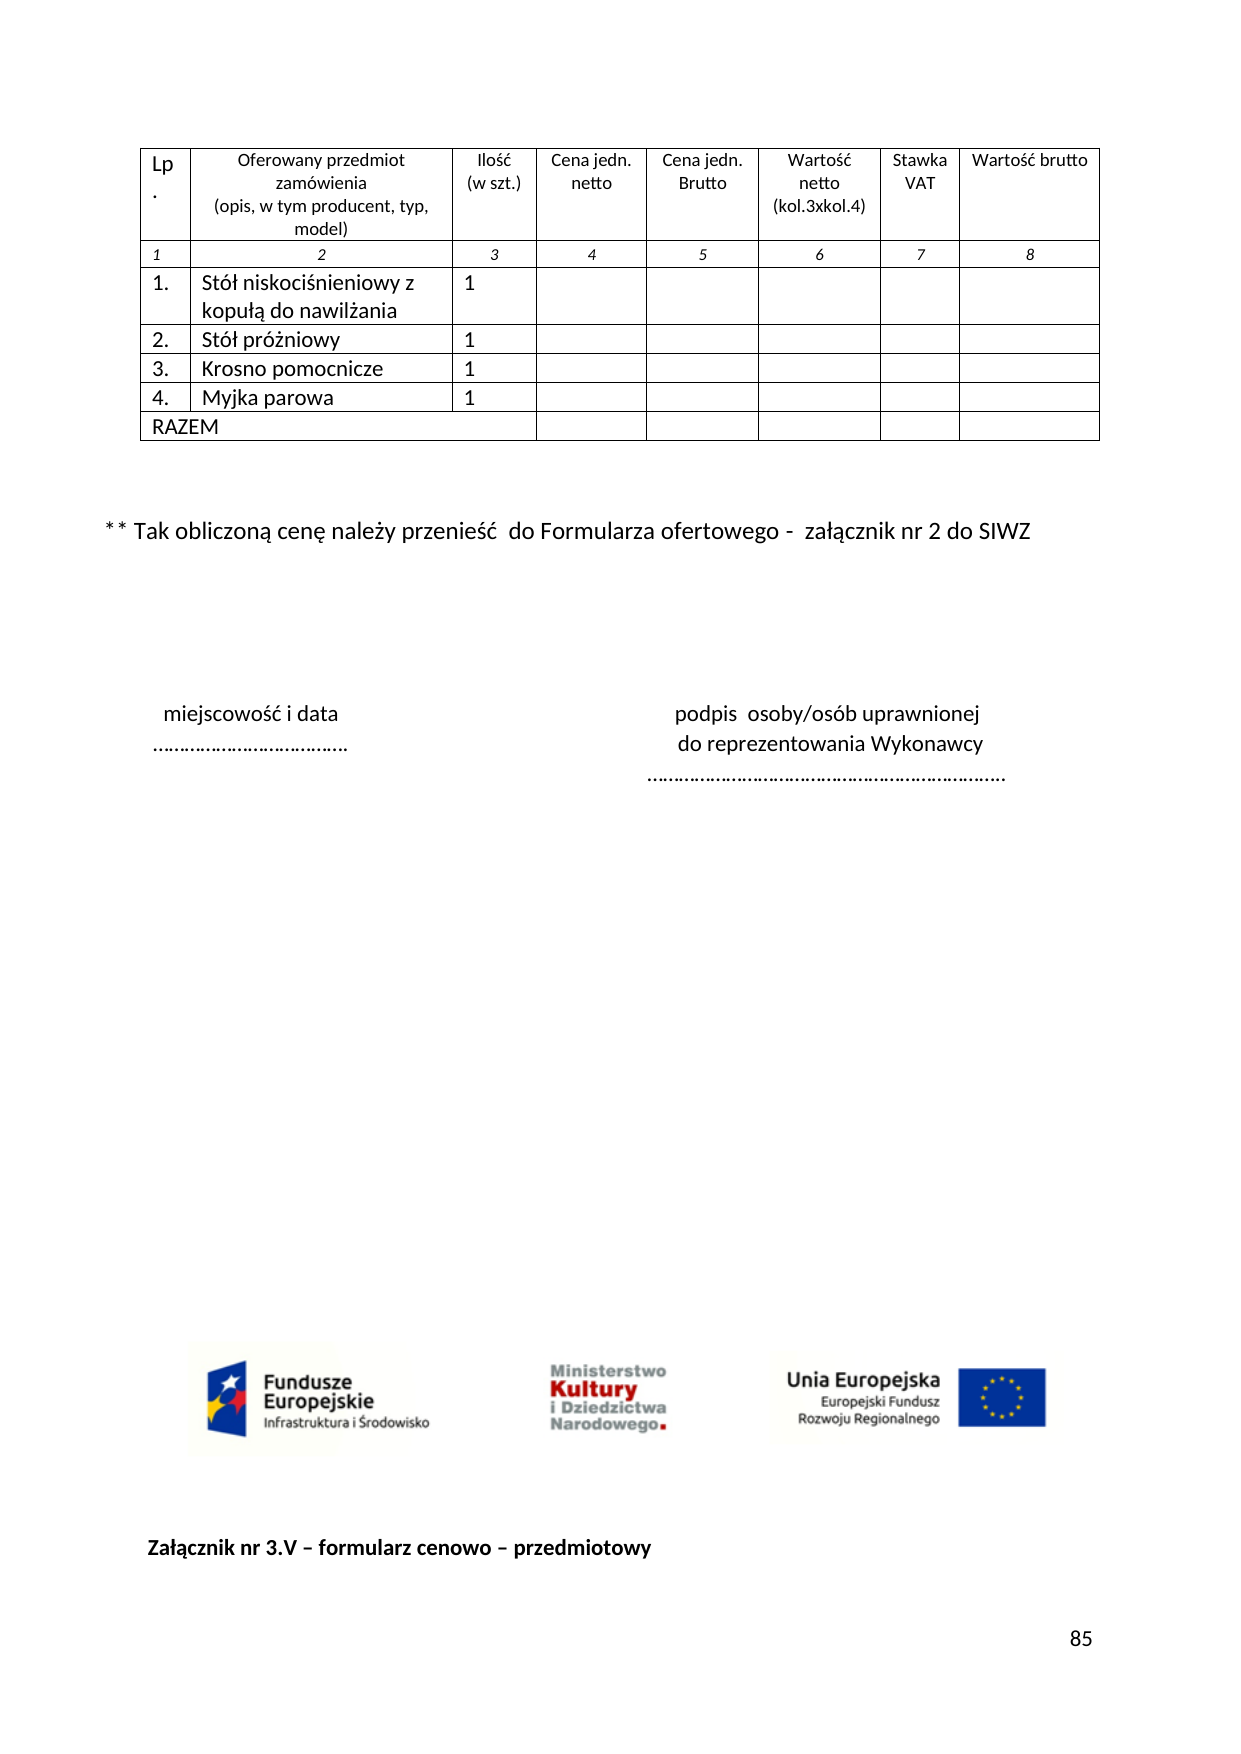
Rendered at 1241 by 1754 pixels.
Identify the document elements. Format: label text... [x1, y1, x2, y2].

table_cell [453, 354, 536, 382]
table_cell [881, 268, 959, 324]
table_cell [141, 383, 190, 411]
text Załącznik nr 3.V – formularz cenowo – przedmiotowy [148, 1533, 1093, 1561]
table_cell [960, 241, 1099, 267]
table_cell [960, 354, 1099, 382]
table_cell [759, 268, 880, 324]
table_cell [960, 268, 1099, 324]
picture [147, 1335, 1093, 1467]
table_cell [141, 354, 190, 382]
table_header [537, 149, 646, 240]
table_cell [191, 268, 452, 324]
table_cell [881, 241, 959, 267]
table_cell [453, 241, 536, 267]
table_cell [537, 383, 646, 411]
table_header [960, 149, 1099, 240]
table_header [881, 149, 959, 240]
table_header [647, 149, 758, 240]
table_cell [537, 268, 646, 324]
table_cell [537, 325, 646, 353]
text ………………………………. do reprezentowania Wykonawcy [148, 729, 1093, 757]
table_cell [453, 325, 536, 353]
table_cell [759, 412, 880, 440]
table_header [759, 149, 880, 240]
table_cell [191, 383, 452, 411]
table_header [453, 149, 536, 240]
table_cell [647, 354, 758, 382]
text miejscowość i data podpis osoby/osób uprawnionej [148, 699, 1093, 727]
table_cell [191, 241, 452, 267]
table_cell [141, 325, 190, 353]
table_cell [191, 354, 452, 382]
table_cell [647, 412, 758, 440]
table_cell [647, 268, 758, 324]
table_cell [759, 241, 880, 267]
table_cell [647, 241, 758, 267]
text ………………………………………………………….. [148, 759, 1093, 787]
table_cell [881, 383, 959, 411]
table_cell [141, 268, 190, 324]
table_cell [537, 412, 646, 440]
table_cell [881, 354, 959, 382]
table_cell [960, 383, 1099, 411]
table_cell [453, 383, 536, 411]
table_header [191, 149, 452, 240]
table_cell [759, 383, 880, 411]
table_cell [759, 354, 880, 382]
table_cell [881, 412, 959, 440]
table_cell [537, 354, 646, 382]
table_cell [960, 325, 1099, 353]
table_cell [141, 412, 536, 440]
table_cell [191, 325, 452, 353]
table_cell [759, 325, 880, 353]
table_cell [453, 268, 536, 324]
text ** Tak obliczoną cenę należy przenieść do Formularza ofertowego - załącznik nr 2 do SIWZ [103, 515, 1093, 546]
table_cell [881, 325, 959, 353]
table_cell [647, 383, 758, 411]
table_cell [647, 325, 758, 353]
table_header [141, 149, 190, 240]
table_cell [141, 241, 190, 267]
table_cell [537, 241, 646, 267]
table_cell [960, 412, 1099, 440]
